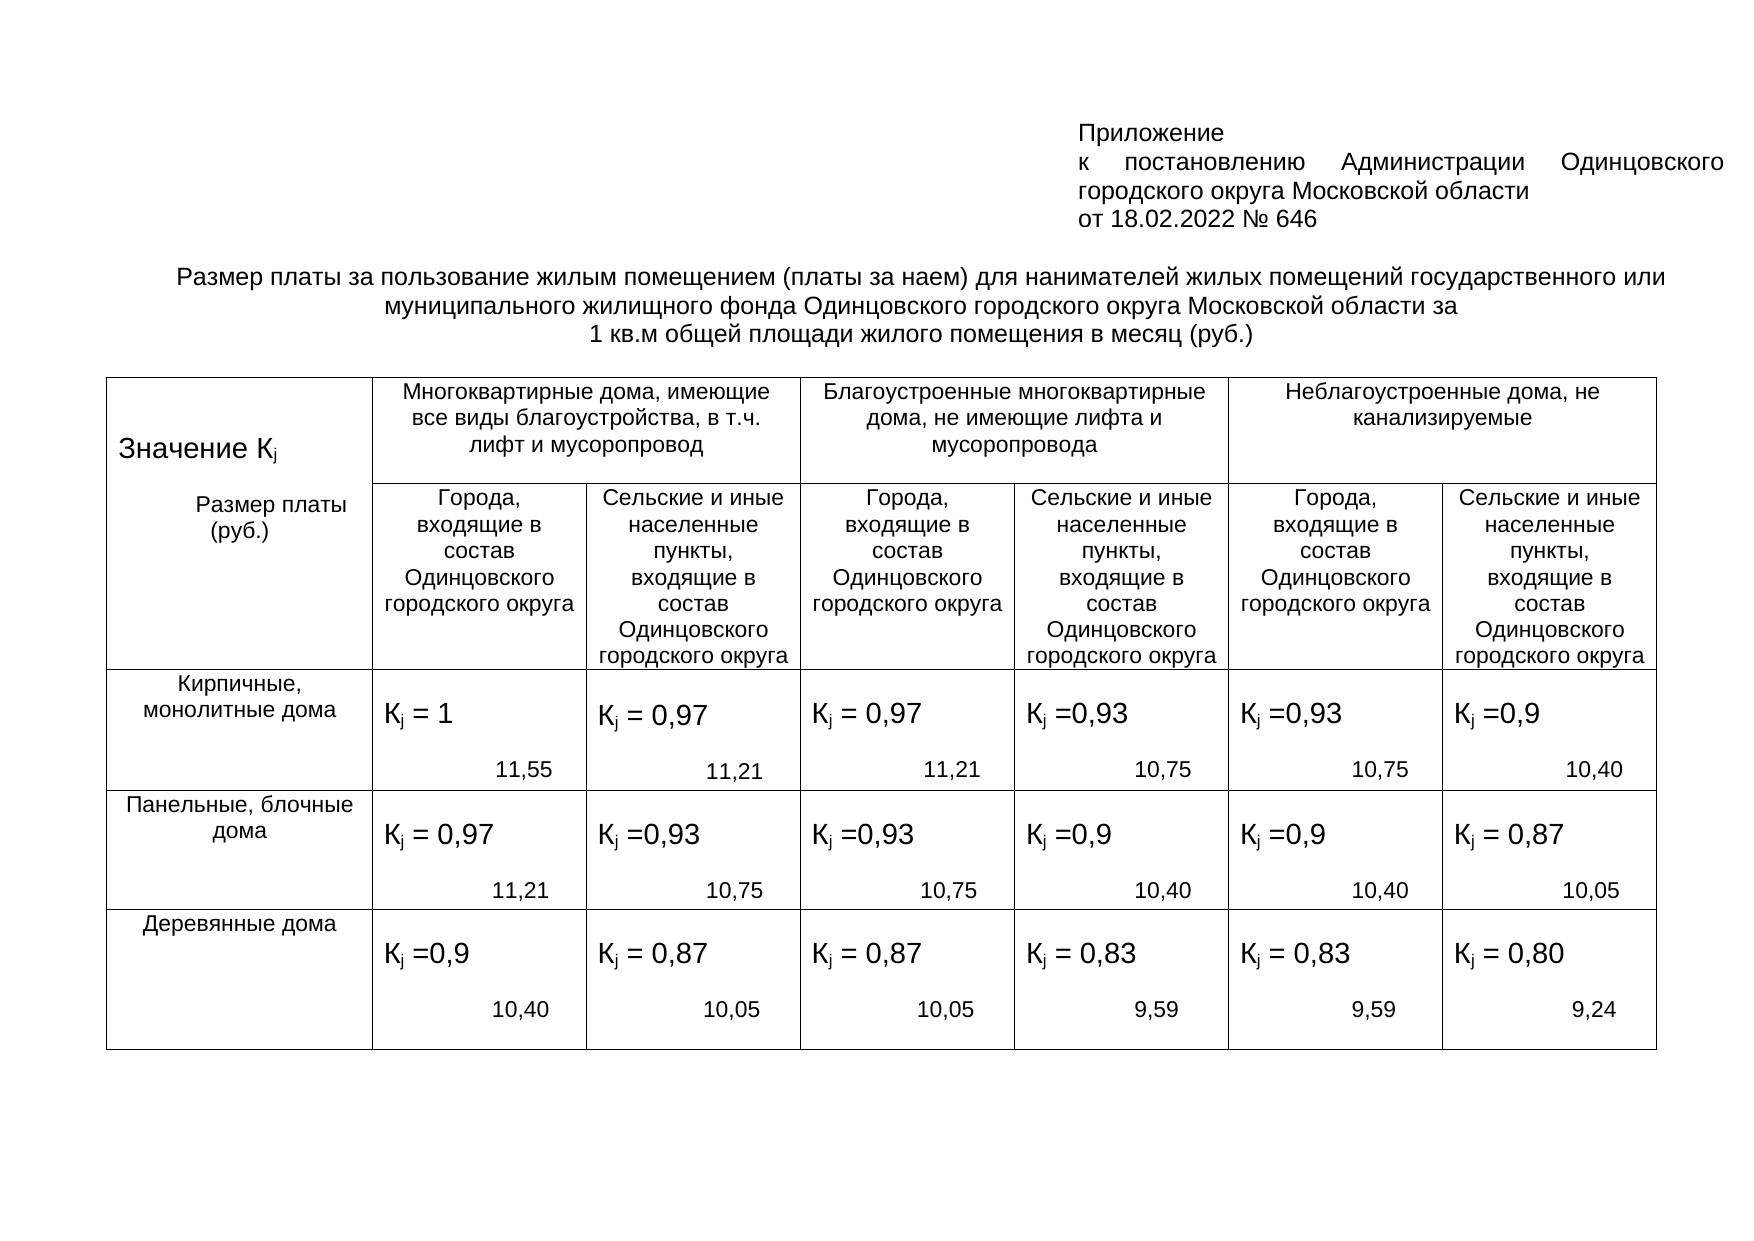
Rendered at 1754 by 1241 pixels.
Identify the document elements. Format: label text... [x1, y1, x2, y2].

text Размер платы за пользование жилым помещением (платы за наем) для нанимателей жилых помещений государственного или муниципального жилищного фонда Одинцовского городского округа Московской области за [118, 262, 1725, 319]
table_cell Города, входящие в состав Одинцовского городского округа [1229, 484, 1442, 669]
table_cell Сельские и иные населенные пункты, входящие в состав Одинцовского городского округа [1443, 484, 1656, 669]
table_cell Кj = 0,87 10,05 [801, 910, 1014, 1049]
table_cell Кj = 0,97 11,21 [587, 670, 800, 790]
table_cell Кj = 0,97 11,21 [801, 670, 1014, 790]
table_cell Кj =0,93 10,75 [801, 791, 1014, 909]
table_cell Панельные, блочные дома [107, 791, 372, 909]
table_cell Кj = 0,83 9,59 [1015, 910, 1228, 1049]
table_cell Кj = 1 11,55 [373, 670, 586, 790]
text от 18.02.2022 № 646 [1078, 204, 1725, 233]
table_cell Кj = 0,83 9,59 [1229, 910, 1442, 1049]
table_cell Деревянные дома [107, 910, 372, 1049]
table_cell Кj =0,9 10,40 [1229, 791, 1442, 909]
table_cell Кj =0,9 10,40 [373, 910, 586, 1049]
table_cell Сельские и иные населенные пункты, входящие в состав Одинцовского городского округа [587, 484, 800, 669]
table_cell Города, входящие в состав Одинцовского городского округа [373, 484, 586, 669]
table_cell Кj = 0,97 11,21 [373, 791, 586, 909]
table_header Неблагоустроенные дома, не канализируемые [1229, 378, 1656, 483]
table_cell Кj =0,93 10,75 [1229, 670, 1442, 790]
table_header Значение Кj Размер платы (руб.) [107, 378, 372, 669]
table_cell Кj =0,93 10,75 [587, 791, 800, 909]
table_cell Кирпичные, монолитные дома [107, 670, 372, 790]
table_cell Сельские и иные населенные пункты, входящие в состав Одинцовского городского округа [1015, 484, 1228, 669]
table_cell Кj = 0,87 10,05 [587, 910, 800, 1049]
text Приложение [1078, 118, 1725, 147]
table_cell Кj = 0,87 10,05 [1443, 791, 1656, 909]
table_header Благоустроенные многоквартирные дома, не имеющие лифта и мусоропровода [801, 378, 1228, 483]
table_cell Кj =0,9 10,40 [1015, 791, 1228, 909]
table_cell Кj =0,9 10,40 [1443, 670, 1656, 790]
text к постановлению Администрации Одинцовского городского округа Московской области [1078, 147, 1725, 204]
table_cell Кj = 0,80 9,24 [1443, 910, 1656, 1049]
table_header Многоквартирные дома, имеющие все виды благоустройства, в т.ч. лифт и мусоропровод [373, 378, 800, 483]
table_cell Города, входящие в состав Одинцовского городского округа [801, 484, 1014, 669]
table_cell Кj =0,93 10,75 [1015, 670, 1228, 790]
text 1 кв.м общей площади жилого помещения в месяц (руб.) [118, 319, 1725, 348]
